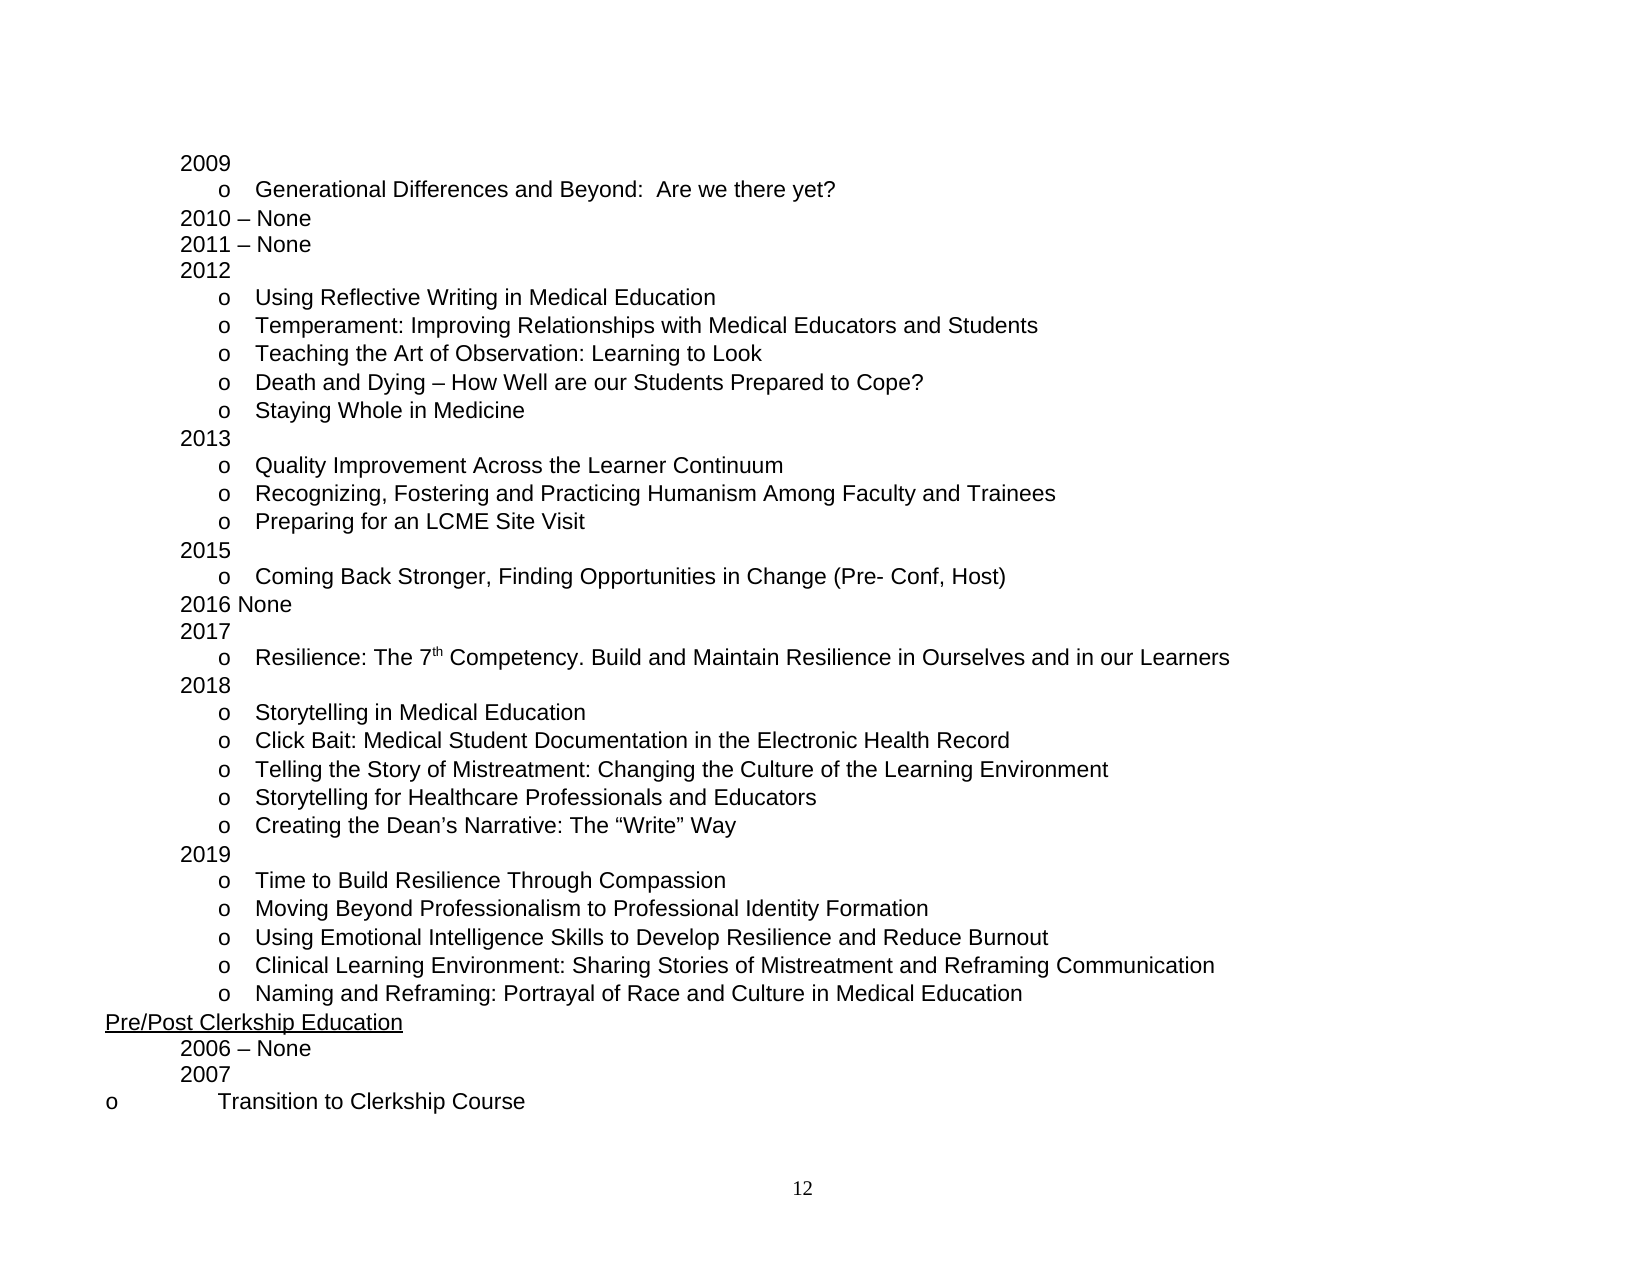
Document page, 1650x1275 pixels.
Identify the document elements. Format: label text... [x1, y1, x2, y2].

list Creating the Dean’s Narrative: The “Write” Way [217, 812, 1500, 841]
text 2009 [105, 150, 1500, 176]
text 2012 [180, 257, 1500, 284]
list Transition to Clerkship Course [105, 1088, 1500, 1116]
list Storytelling in Medical Education [217, 699, 1500, 727]
list Using Emotional Intelligence Skills to Develop Resilience and Reduce Burnout [217, 923, 1500, 952]
list Telling the Story of Mistreatment: Changing the Culture of the Learning Environment [217, 756, 1500, 784]
text 2015 [105, 537, 1500, 563]
list Death and Dying – How Well are our Students Prepared to Cope? [217, 369, 1500, 397]
list Clinical Learning Environment: Sharing Stories of Mistreatment and Reframing Communication [217, 952, 1500, 980]
text 2011 – None [180, 231, 1500, 257]
list 2017 [180, 618, 1500, 644]
text 2013 [180, 425, 1500, 452]
list 2016 None [180, 591, 1500, 618]
list Recognizing, Fostering and Practicing Humanism Among Faculty and Trainees [217, 480, 1500, 508]
text 2006 – None [105, 1035, 1500, 1061]
list Temperament: Improving Relationships with Medical Educators and Students [217, 312, 1500, 340]
text 2007 [105, 1061, 1500, 1088]
text 2019 [105, 841, 1500, 867]
list Naming and Reframing: Portrayal of Race and Culture in Medical Education [217, 980, 1500, 1008]
list Storytelling for Healthcare Professionals and Educators [217, 784, 1500, 812]
list Moving Beyond Professionalism to Professional Identity Formation [217, 895, 1500, 923]
list Preparing for an LCME Site Visit [217, 508, 1500, 537]
list Time to Build Resilience Through Compassion [217, 867, 1500, 895]
list Click Bait: Medical Student Documentation in the Electronic Health Record [217, 727, 1500, 756]
list Resilience: The 7th Competency. Build and Maintain Resilience in Ourselves and in our Learners [217, 644, 1500, 672]
text 2010 – None [180, 205, 1500, 231]
list Teaching the Art of Observation: Learning to Look [217, 340, 1500, 369]
text Pre/Post Clerkship Education [105, 1008, 1500, 1035]
list Coming Back Stronger, Finding Opportunities in Change (Pre- Conf, Host) [217, 563, 1500, 591]
text 2018 [180, 672, 1500, 699]
list Using Reflective Writing in Medical Education [217, 284, 1500, 312]
list Quality Improvement Across the Learner Continuum [217, 452, 1500, 480]
list Staying Whole in Medicine [217, 397, 1500, 425]
list Generational Differences and Beyond: Are we there yet? [217, 176, 1500, 205]
